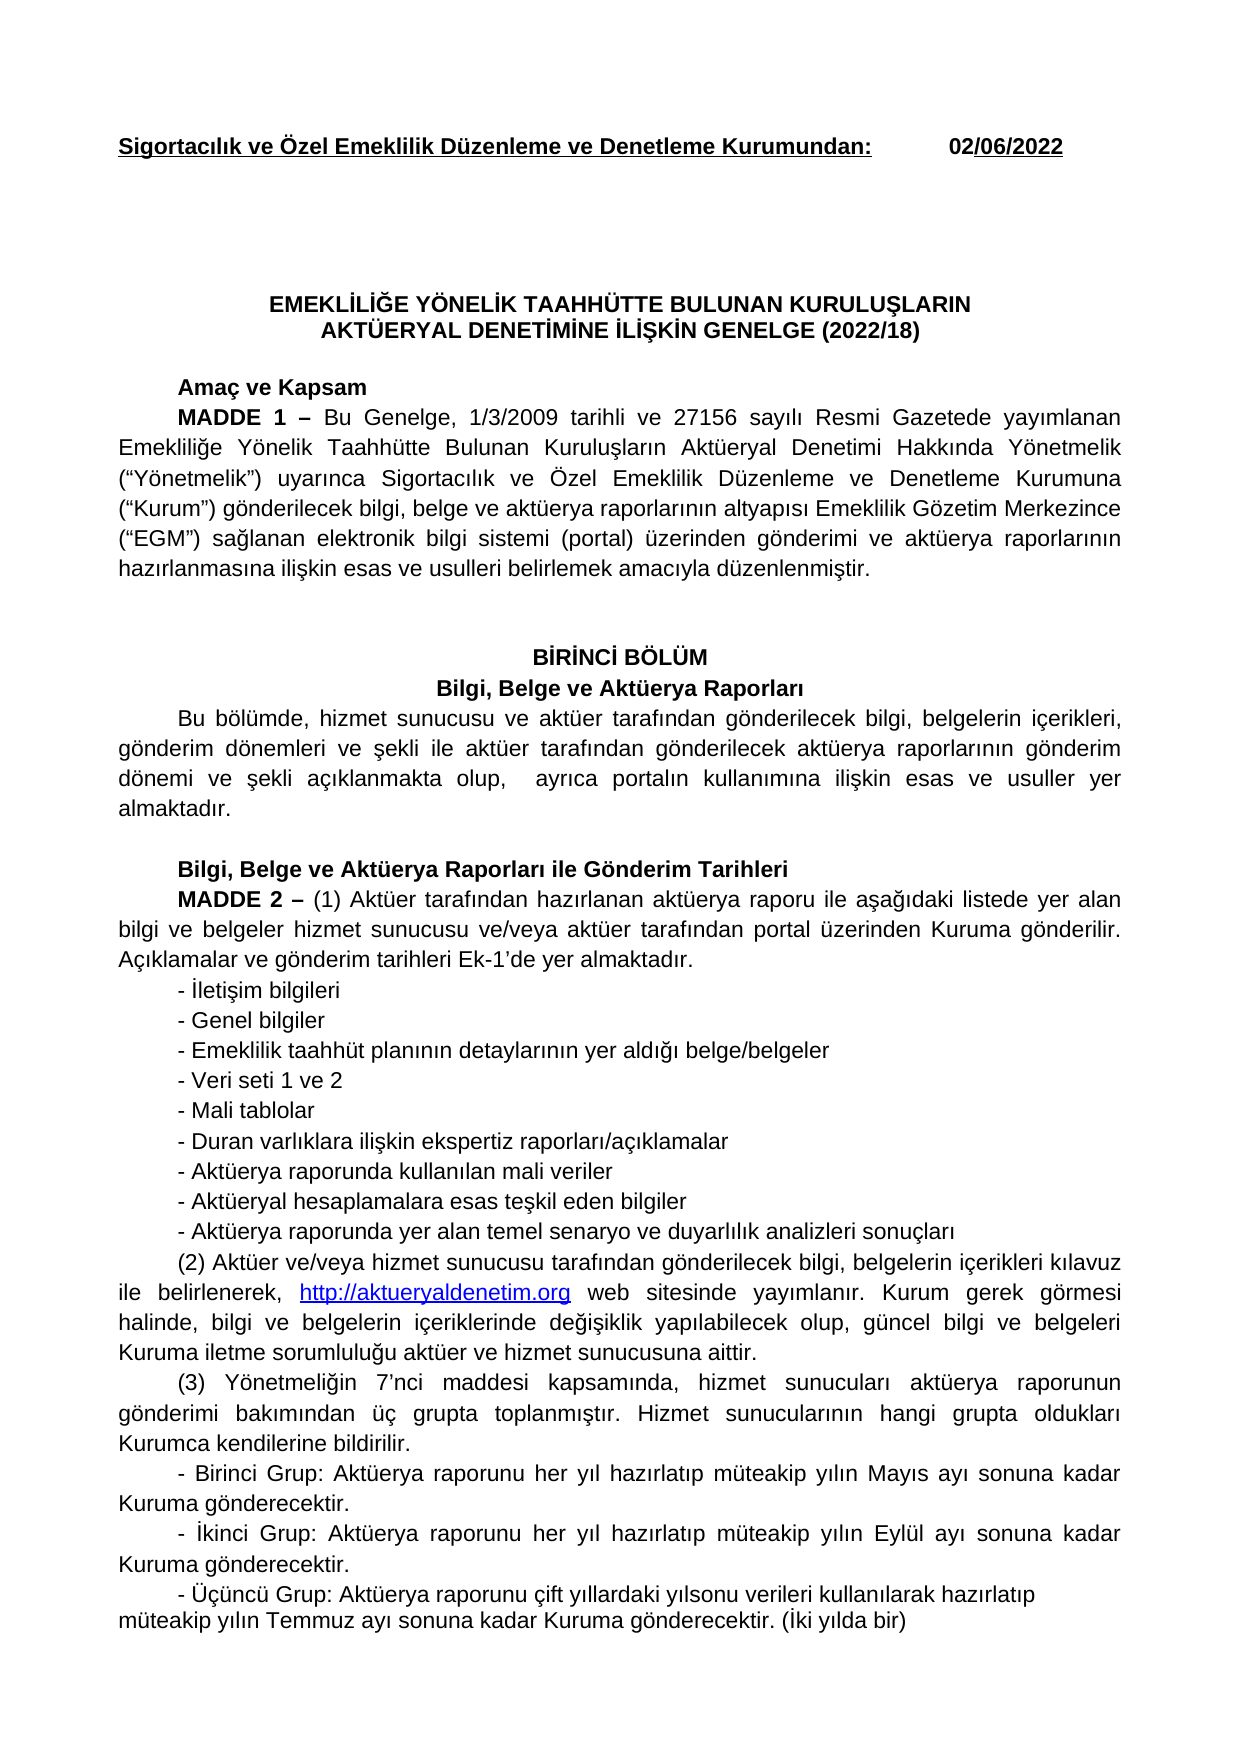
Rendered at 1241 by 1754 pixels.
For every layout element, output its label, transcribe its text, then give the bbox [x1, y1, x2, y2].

text - Duran varlıklara ilişkin ekspertiz raporları/açıklamalar [118, 1128, 1122, 1154]
text MADDE 1 – Bu Genelge, 1/3/2009 tarihli ve 27156 sayılı Resmi Gazetede yayımlanan Emekliliğe Yönelik Taahhütte Bulunan Kuruluşların Aktüeryal Denetimi Hakkında Yönetmelik (“Yönetmelik”) uyarınca Sigortacılık ve Özel Emeklilik Düzenleme ve Denetleme Kurumuna (“Kurum”) gönderilecek bilgi, belge ve aktüerya raporlarının altyapısı Emeklilik Gözetim Merkezince (“EGM”) sağlanan elektronik bilgi sistemi (portal) üzerinden gönderimi ve aktüerya raporlarının hazırlanmasına ilişkin esas ve usulleri belirlemek amacıyla düzenlenmiştir. [118, 404, 1122, 582]
text - Birinci Grup: Aktüerya raporunu her yıl hazırlatıp müteakip yılın Mayıs ayı sonuna kadar Kuruma gönderecektir. [118, 1460, 1122, 1517]
text - Emeklilik taahhüt planının detaylarının yer aldığı belge/belgeler [118, 1037, 1122, 1063]
text EMEKLİLİĞE YÖNELİK TAAHHÜTTE BULUNAN KURULUŞLARIN AKTÜERYAL DENETİMİNE İLİŞKİN GENELGE (2022/18) [118, 291, 1122, 344]
text - Aktüerya raporunda kullanılan mali veriler [118, 1158, 1122, 1184]
text Bu bölümde, hizmet sunucusu ve aktüer tarafından gönderilecek bilgi, belgelerin içerikleri, gönderim dönemleri ve şekli ile aktüer tarafından gönderilecek aktüerya raporlarının gönderim dönemi ve şekli açıklanmakta olup, ayrıca portalın kullanımına ilişkin esas ve usuller yer almaktadır. [118, 705, 1122, 822]
text - İletişim bilgileri [118, 977, 1122, 1003]
text (2) Aktüer ve/veya hizmet sunucusu tarafından gönderilecek bilgi, belgelerin içerikleri kılavuz ile belirlenerek, http://aktueryaldenetim.org web sitesinde yayımlanır. Kurum gerek görmesi halinde, bilgi ve belgelerin içeriklerinde değişiklik yapılabilecek olup, güncel bilgi ve belgeleri Kuruma iletme sorumluluğu aktüer ve hizmet sunucusuna aittir. [118, 1248, 1122, 1366]
text - İkinci Grup: Aktüerya raporunu her yıl hazırlatıp müteakip yılın Eylül ayı sonuna kadar Kuruma gönderecektir. [118, 1520, 1122, 1577]
text - Üçüncü Grup: Aktüerya raporunu çift yıllardaki yılsonu verileri kullanılarak hazırlatıp müteakip yılın Temmuz ayı sonuna kadar Kuruma gönderecektir. (İki yılda bir) [118, 1581, 1122, 1633]
text Bilgi, Belge ve Aktüerya Raporları [118, 674, 1122, 701]
text Sigortacılık ve Özel Emeklilik Düzenleme ve Denetleme Kurumundan: 02/06/2022 [118, 133, 1122, 159]
text (3) Yönetmeliğin 7’nci maddesi kapsamında, hizmet sunucuları aktüerya raporunun gönderimi bakımından üç grupta toplanmıştır. Hizmet sunucularının hangi grupta oldukları Kurumca kendilerine bildirilir. [118, 1369, 1122, 1456]
text Amaç ve Kapsam [118, 374, 1122, 400]
text MADDE 2 – (1) Aktüer tarafından hazırlanan aktüerya raporu ile aşağıdaki listede yer alan bilgi ve belgeler hizmet sunucusu ve/veya aktüer tarafından portal üzerinden Kuruma gönderilir. Açıklamalar ve gönderim tarihleri Ek-1’de yer almaktadır. [118, 886, 1122, 973]
text - Aktüeryal hesaplamalara esas teşkil eden bilgiler [118, 1188, 1122, 1214]
text - Genel bilgiler [118, 1007, 1122, 1033]
text - Veri seti 1 ve 2 [118, 1067, 1122, 1094]
text BİRİNCİ BÖLÜM [118, 644, 1122, 671]
text - Mali tablolar [118, 1097, 1122, 1124]
text - Aktüerya raporunda yer alan temel senaryo ve duyarlılık analizleri sonuçları [118, 1218, 1122, 1245]
text Bilgi, Belge ve Aktüerya Raporları ile Gönderim Tarihleri [118, 856, 1122, 882]
